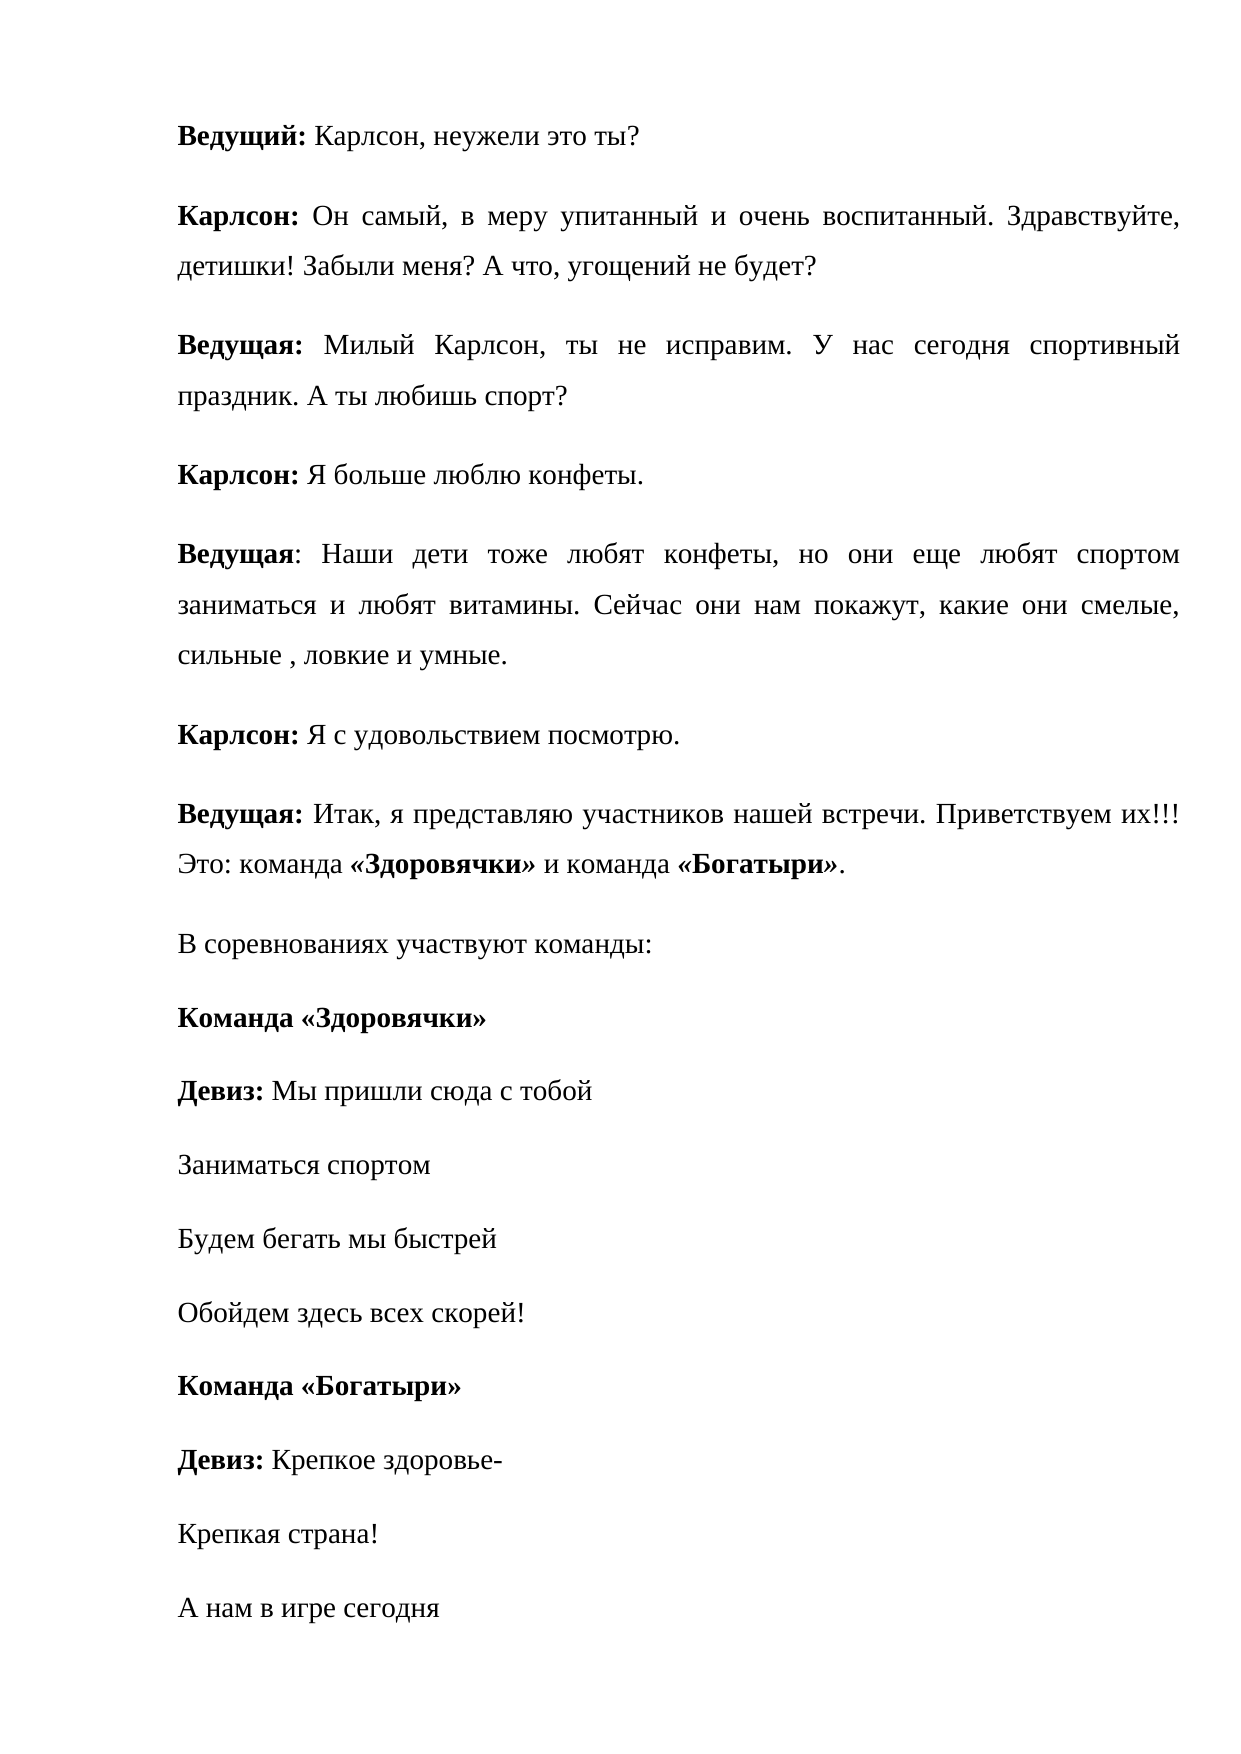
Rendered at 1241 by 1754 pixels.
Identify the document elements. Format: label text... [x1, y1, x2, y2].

text В соревнованиях участвуют команды: [177, 926, 1181, 959]
text Девиз: Мы пришли сюда с тобой [177, 1073, 1181, 1107]
text Заниматься спортом [177, 1147, 1181, 1181]
text Будем бегать мы быстрей [177, 1221, 1181, 1254]
text Ведущая: Милый Карлсон, ты не исправим. У нас сегодня спортивный праздник. А ты любишь спорт? [177, 327, 1181, 411]
text Карлсон: Я с удовольствием посмотрю. [177, 717, 1181, 750]
text Команда «Здоровячки» [177, 1000, 1181, 1033]
text Девиз: Крепкое здоровье- [177, 1442, 1181, 1476]
text Ведущий: Карлсон, неужели это ты? [177, 118, 1181, 152]
text Команда «Богатыри» [177, 1368, 1181, 1402]
text Крепкая страна! [177, 1516, 1181, 1549]
text Ведущая: Итак, я представляю участников нашей встречи. Приветствуем их!!! Это: команда «Здоровячки» и команда «Богатыри». [177, 796, 1181, 880]
text А нам в игре сегодня [177, 1590, 1181, 1623]
text Карлсон: Он самый, в меру упитанный и очень воспитанный. Здравствуйте, детишки! Забыли меня? А что, угощений не будет? [177, 198, 1181, 281]
text Ведущая: Наши дети тоже любят конфеты, но они еще любят спортом заниматься и любят витамины. Сейчас они нам покажут, какие они смелые, сильные , ловкие и умные. [177, 537, 1181, 671]
text Карлсон: Я больше люблю конфеты. [177, 457, 1181, 491]
text Обойдем здесь всех скорей! [177, 1295, 1181, 1328]
